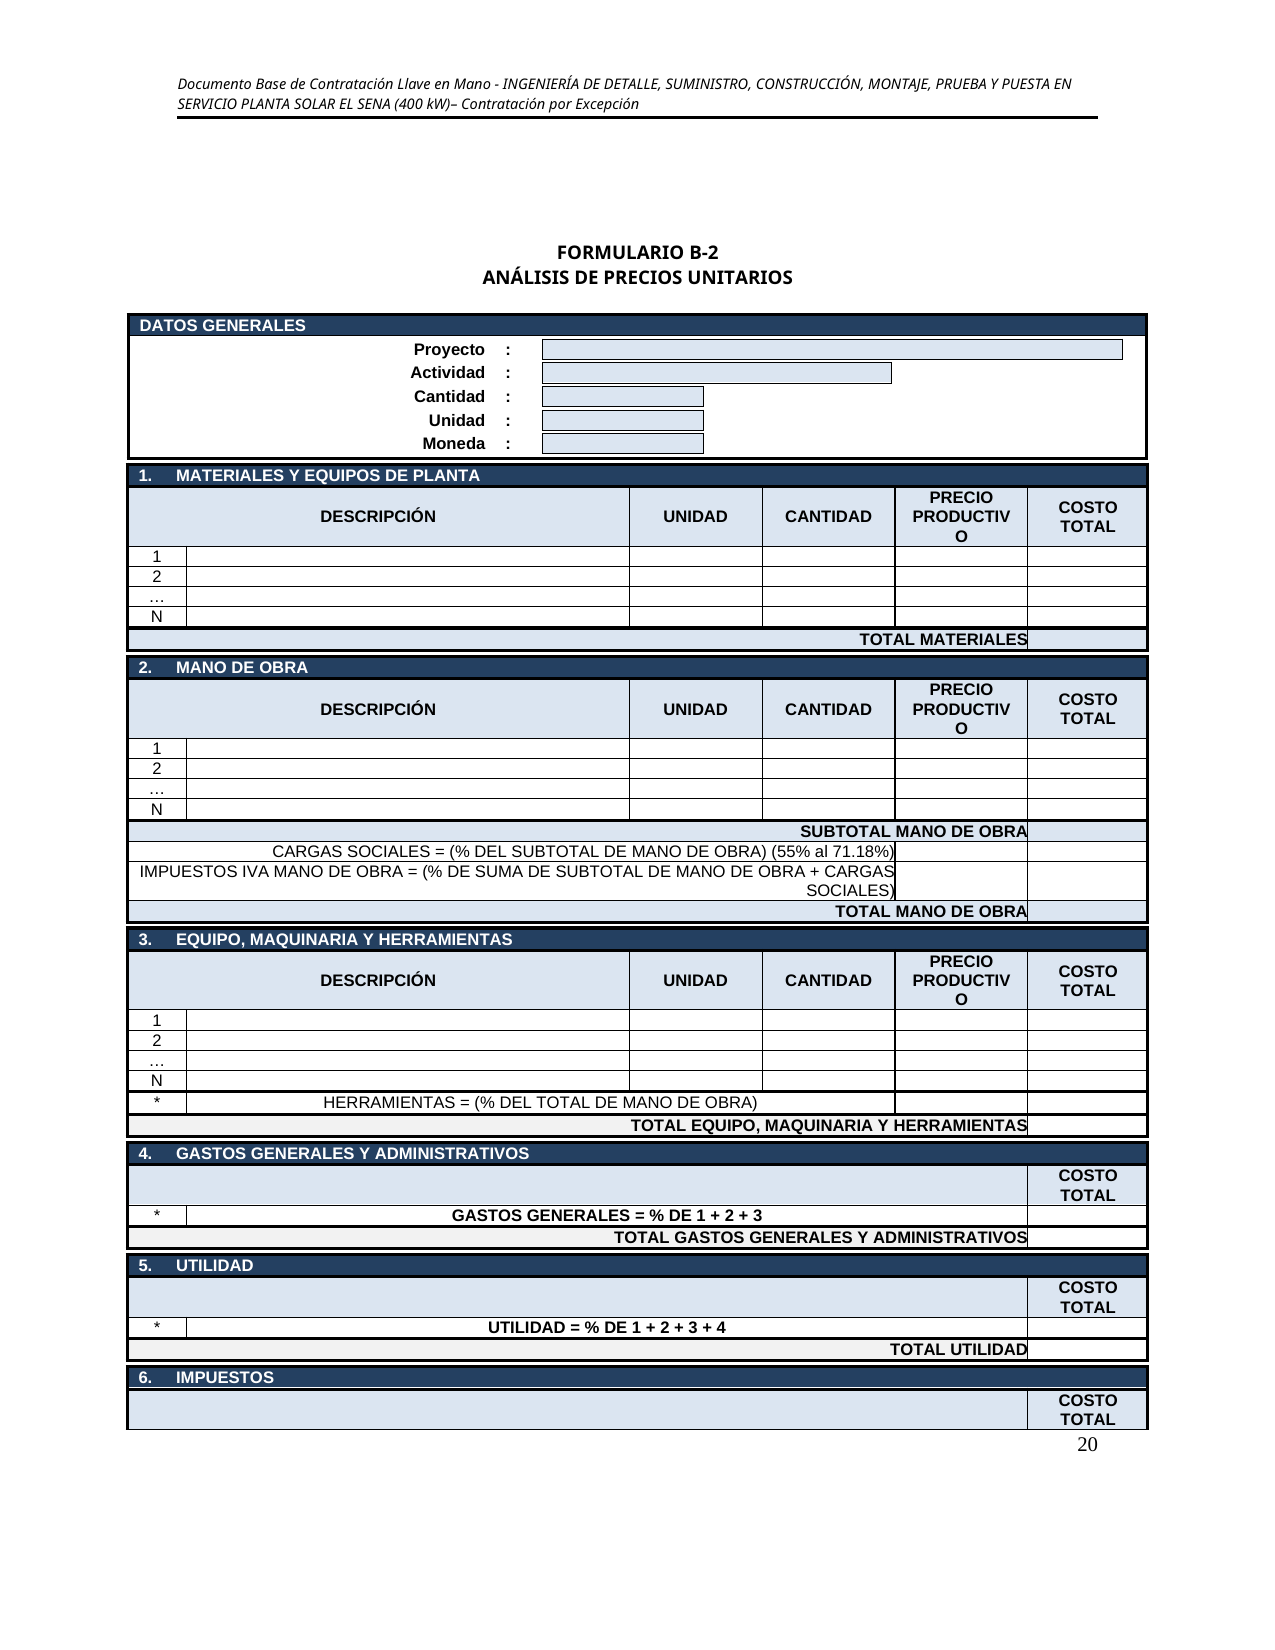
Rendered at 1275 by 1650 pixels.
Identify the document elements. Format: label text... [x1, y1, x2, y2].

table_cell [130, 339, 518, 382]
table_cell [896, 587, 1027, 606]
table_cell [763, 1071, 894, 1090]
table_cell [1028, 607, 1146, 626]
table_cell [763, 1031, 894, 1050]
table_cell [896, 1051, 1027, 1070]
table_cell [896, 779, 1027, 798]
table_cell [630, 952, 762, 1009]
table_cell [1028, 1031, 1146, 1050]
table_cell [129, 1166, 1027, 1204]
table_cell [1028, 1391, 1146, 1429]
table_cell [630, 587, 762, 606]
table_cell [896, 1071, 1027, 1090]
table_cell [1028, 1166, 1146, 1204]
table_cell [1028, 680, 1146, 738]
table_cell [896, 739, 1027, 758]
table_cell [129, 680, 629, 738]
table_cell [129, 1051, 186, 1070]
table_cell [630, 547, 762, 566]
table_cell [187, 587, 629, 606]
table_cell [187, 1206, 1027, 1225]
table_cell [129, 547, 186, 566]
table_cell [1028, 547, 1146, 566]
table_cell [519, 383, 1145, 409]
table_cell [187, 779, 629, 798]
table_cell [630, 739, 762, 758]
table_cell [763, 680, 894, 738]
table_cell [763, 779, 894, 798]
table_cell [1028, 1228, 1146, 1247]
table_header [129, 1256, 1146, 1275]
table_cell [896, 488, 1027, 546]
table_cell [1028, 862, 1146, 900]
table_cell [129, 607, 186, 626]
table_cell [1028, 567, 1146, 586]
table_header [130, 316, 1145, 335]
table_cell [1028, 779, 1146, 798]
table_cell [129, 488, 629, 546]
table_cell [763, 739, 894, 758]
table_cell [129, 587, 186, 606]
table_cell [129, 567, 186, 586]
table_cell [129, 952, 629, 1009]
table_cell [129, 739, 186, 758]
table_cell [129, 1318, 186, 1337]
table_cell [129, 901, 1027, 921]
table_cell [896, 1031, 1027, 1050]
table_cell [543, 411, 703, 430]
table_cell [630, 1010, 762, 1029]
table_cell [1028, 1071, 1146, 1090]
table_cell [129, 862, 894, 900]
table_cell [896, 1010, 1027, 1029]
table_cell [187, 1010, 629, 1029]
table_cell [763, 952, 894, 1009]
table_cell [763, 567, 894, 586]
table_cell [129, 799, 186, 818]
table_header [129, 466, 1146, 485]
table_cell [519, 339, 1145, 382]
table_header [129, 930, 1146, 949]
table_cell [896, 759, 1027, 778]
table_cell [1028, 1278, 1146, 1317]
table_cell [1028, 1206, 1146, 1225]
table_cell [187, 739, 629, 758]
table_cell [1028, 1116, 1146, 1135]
text FORMULARIO B-2 [177, 239, 1098, 264]
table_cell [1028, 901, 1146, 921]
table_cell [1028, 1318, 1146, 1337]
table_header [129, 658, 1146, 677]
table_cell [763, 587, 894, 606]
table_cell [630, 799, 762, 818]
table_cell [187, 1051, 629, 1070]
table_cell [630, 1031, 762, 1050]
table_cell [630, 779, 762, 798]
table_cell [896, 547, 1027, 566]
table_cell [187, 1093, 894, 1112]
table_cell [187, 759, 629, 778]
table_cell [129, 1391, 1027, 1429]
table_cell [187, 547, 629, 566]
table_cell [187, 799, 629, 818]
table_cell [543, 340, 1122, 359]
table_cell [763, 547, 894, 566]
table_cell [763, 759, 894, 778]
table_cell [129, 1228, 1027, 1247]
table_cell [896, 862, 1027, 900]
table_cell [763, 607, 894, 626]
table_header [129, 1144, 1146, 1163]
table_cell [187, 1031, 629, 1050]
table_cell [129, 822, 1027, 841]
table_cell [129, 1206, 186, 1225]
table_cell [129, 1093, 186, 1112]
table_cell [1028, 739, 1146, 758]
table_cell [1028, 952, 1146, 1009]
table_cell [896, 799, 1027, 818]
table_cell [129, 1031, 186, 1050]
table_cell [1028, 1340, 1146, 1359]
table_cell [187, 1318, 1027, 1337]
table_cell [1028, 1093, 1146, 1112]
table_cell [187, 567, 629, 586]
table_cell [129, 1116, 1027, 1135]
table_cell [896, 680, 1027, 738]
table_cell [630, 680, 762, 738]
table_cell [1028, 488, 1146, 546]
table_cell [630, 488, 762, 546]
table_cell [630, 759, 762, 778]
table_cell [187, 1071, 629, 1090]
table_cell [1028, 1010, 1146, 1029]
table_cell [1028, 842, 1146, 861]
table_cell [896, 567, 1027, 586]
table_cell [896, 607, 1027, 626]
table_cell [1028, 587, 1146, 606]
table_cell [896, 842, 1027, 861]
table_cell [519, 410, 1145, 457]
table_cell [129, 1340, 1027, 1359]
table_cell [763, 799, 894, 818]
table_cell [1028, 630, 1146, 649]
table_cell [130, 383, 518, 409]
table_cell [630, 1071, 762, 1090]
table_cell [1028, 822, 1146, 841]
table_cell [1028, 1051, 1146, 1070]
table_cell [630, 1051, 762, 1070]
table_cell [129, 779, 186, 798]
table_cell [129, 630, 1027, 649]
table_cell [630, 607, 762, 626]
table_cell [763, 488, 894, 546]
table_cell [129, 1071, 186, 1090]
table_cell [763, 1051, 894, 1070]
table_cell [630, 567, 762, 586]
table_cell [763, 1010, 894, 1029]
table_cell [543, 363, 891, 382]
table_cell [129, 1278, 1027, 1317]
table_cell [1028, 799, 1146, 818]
text ANÁLISIS DE PRECIOS UNITARIOS [177, 264, 1098, 290]
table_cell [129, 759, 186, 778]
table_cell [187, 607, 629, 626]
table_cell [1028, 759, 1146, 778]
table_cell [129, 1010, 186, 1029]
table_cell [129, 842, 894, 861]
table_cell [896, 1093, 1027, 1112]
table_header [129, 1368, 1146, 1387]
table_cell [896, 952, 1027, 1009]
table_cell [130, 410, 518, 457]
